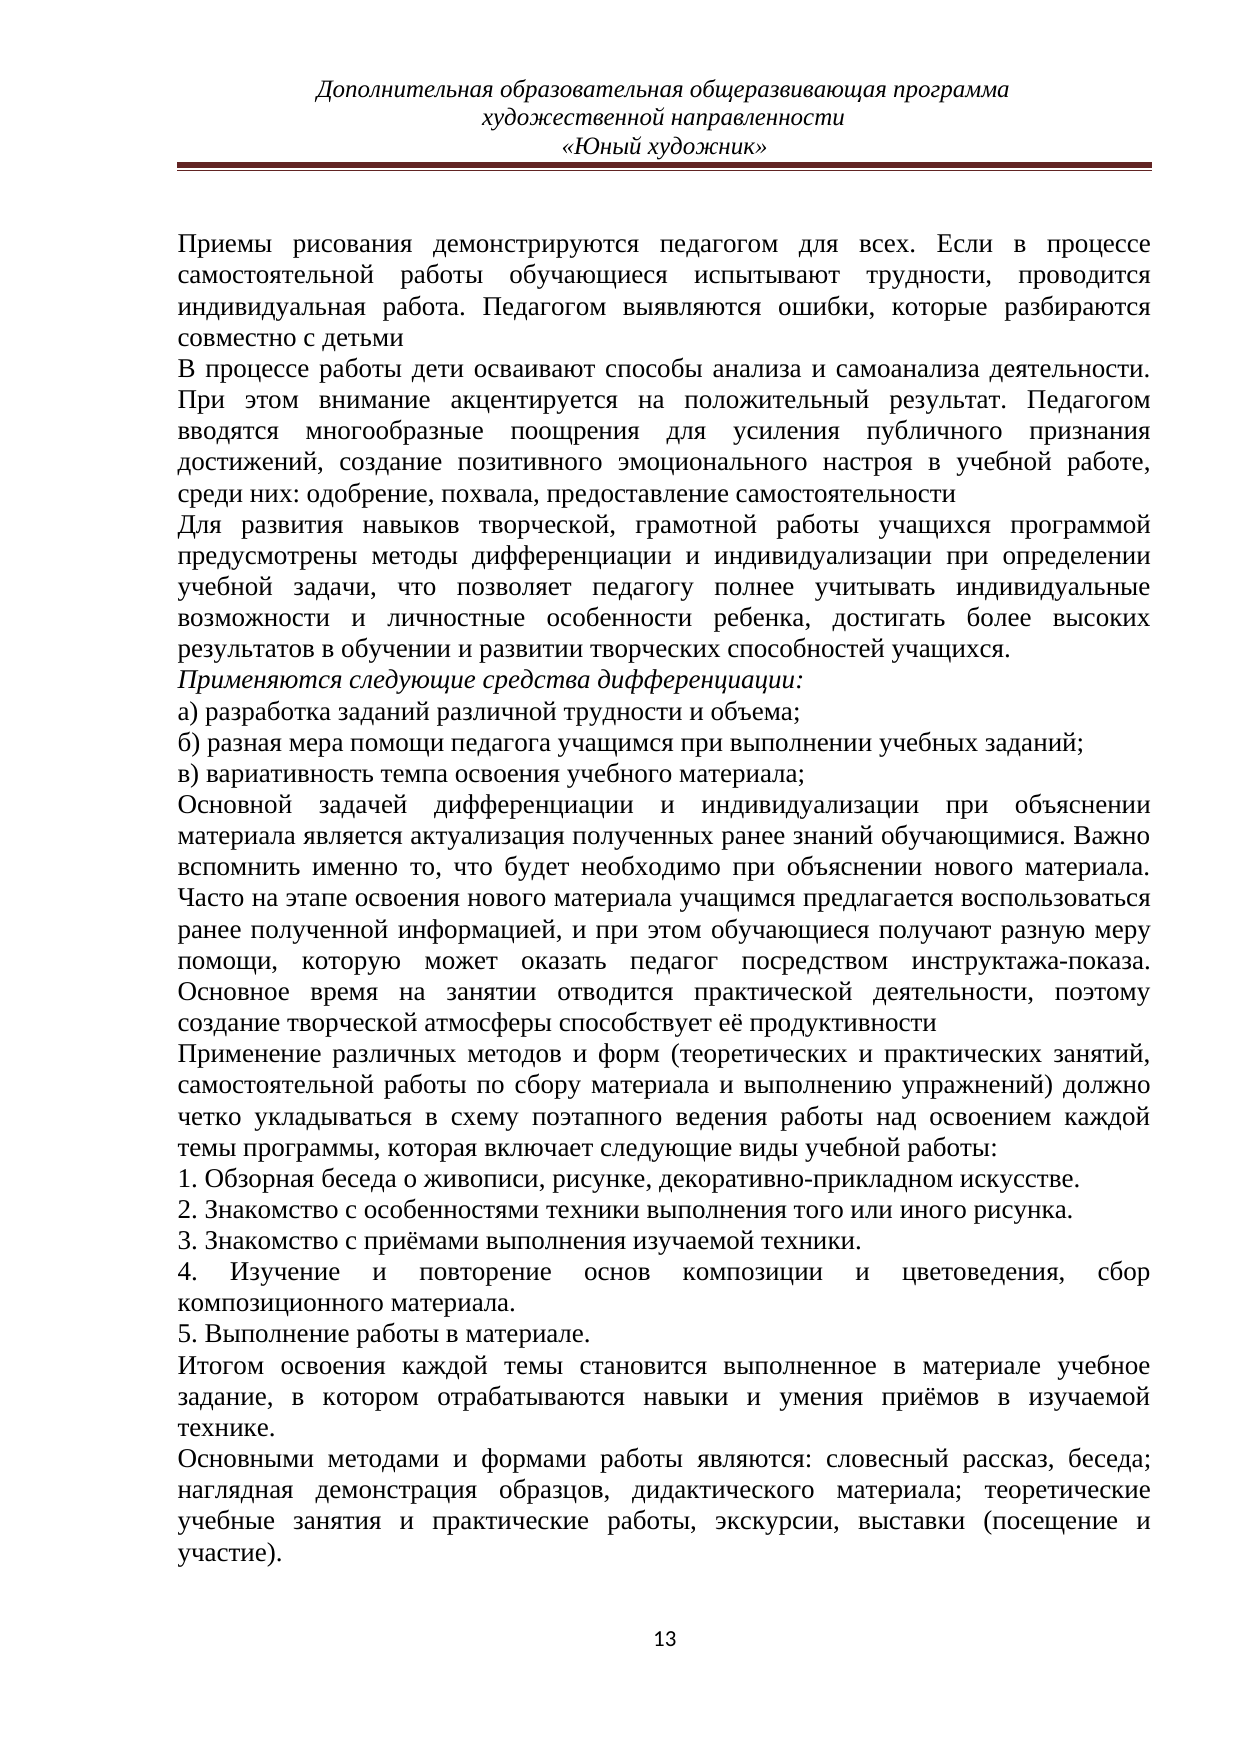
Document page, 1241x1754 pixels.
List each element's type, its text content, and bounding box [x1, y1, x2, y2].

text Для развития навыков творческой, грамотной работы учащихся программой предусмотрены методы дифференциации и индивидуализации при определении учебной задачи, что позволяет педагогу полнее учитывать индивидуальные возможности и личностные особенности ребенка, достигать более высоких результатов в обучении и развитии творческих способностей учащихся. [177, 508, 1152, 663]
text Применение различных методов и форм (теоретических и практических занятий, самостоятельной работы по сбору материала и выполнению упражнений) должно четко укладываться в схему поэтапного ведения работы над освоением каждой темы программы, которая включает следующие виды учебной работы: [177, 1037, 1152, 1162]
text Приемы рисования демонстрируются педагогом для всех. Если в процессе самостоятельной работы обучающиеся испытывают трудности, проводится индивидуальная работа. Педагогом выявляются ошибки, которые разбираются совместно с детьми [177, 227, 1152, 352]
text Основными методами и формами работы являются: словесный рассказ, беседа; наглядная демонстрация образцов, дидактического материала; теоретические учебные занятия и практические работы, экскурсии, выставки (посещение и участие). [177, 1442, 1152, 1567]
text Основной задачей дифференциации и индивидуализации при объяснении материала является актуализация полученных ранее знаний обучающимися. Важно вспомнить именно то, что будет необходимо при объяснении нового материала. Часто на этапе освоения нового материала учащимся предлагается воспользоваться ранее полученной информацией, и при этом обучающиеся получают разную меру помощи, которую может оказать педагог посредством инструктажа-показа. Основное время на занятии отводится практической деятельности, поэтому создание творческой атмосферы способствует её продуктивности [177, 788, 1152, 1037]
text В процессе работы дети осваивают способы анализа и самоанализа деятельности. При этом внимание акцентируется на положительный результат. Педагогом вводятся многообразные поощрения для усиления публичного признания достижений, создание позитивного эмоционального настроя в учебной работе, среди них: одобрение, похвала, предоставление самостоятельности [177, 352, 1152, 508]
text 5. Выполнение работы в материале. [177, 1318, 1152, 1349]
text 2. Знакомство с особенностями техники выполнения того или иного рисунка. [177, 1193, 1152, 1224]
text в) вариативность темпа освоения учебного материала; [177, 757, 1152, 788]
text б) разная мера помощи педагога учащимся при выполнении учебных заданий; [177, 726, 1152, 757]
text Применяются следующие средства дифференциации: [177, 663, 1152, 695]
text Итогом освоения каждой темы становится выполненное в материале учебное задание, в котором отрабатываются навыки и умения приёмов в изучаемой технике. [177, 1349, 1152, 1442]
text 1. Обзорная беседа о живописи, рисунке, декоративно-прикладном искусстве. [177, 1162, 1152, 1193]
text а) разработка заданий различной трудности и объема; [177, 695, 1152, 726]
text 3. Знакомство с приёмами выполнения изучаемой техники. [177, 1224, 1152, 1255]
text 4. Изучение и повторение основ композиции и цветоведения, сбор композиционного материала. [177, 1255, 1152, 1318]
